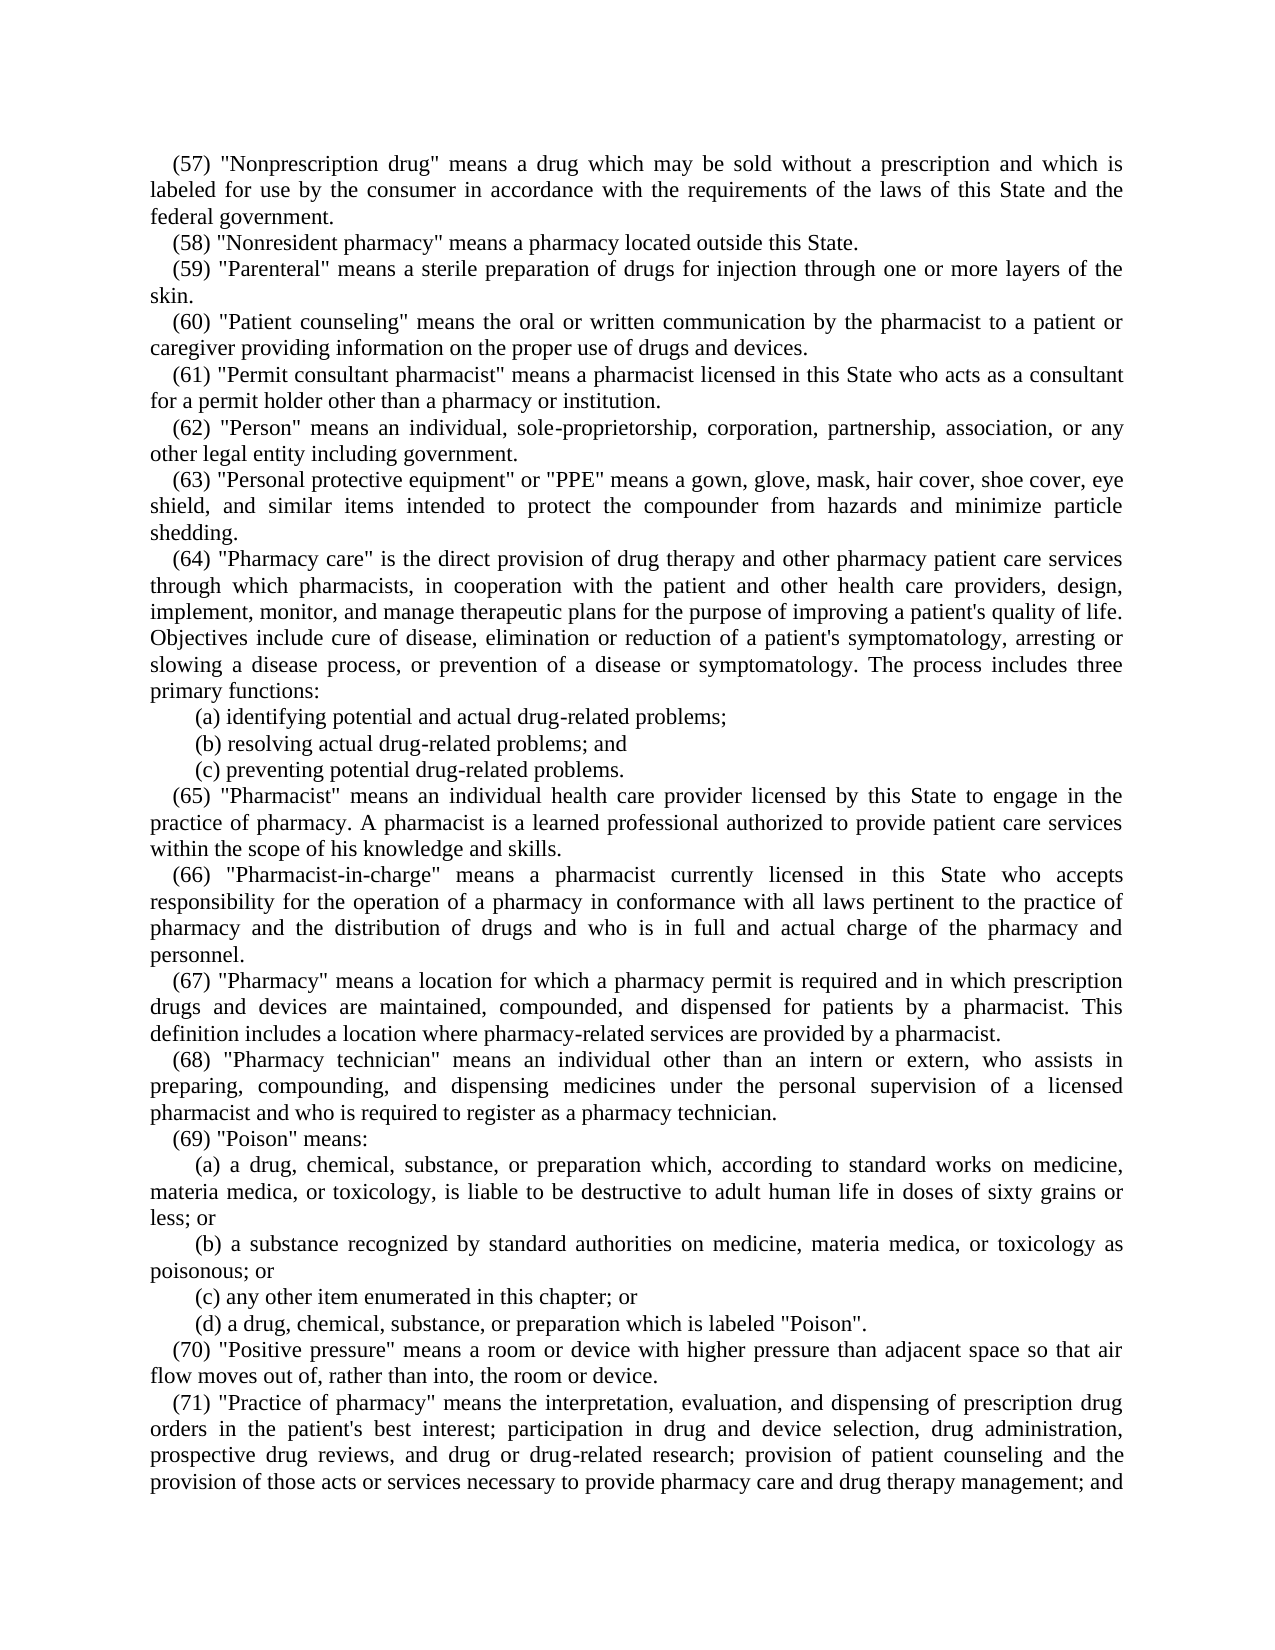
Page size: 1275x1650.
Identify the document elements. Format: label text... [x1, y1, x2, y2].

text (b) resolving actual drug-related problems; and [150, 730, 1125, 756]
text (d) a drug, chemical, substance, or preparation which is labeled "Poison". [150, 1309, 1125, 1336]
text (64) "Pharmacy care" is the direct provision of drug therapy and other pharmacy patient care services through which pharmacists, in cooperation with the patient and other health care providers, design, implement, monitor, and manage therapeutic plans for the purpose of improving a patient's quality of life. Objectives include cure of disease, elimination or reduction of a patient's symptomatology, arresting or slowing a disease process, or prevention of a disease or symptomatology. The process includes three primary functions: [150, 545, 1125, 703]
text (63) "Personal protective equipment" or "PPE" means a gown, glove, mask, hair cover, shoe cover, eye shield, and similar items intended to protect the compounder from hazards and minimize particle shedding. [150, 466, 1125, 545]
text (67) "Pharmacy" means a location for which a pharmacy permit is required and in which prescription drugs and devices are maintained, compounded, and dispensed for patients by a pharmacist. This definition includes a location where pharmacy-related services are provided by a pharmacist. [150, 967, 1125, 1046]
text (c) preventing potential drug-related problems. [150, 756, 1125, 782]
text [150, 1389, 1125, 1494]
text (61) "Permit consultant pharmacist" means a pharmacist licensed in this State who acts as a consultant for a permit holder other than a pharmacy or institution. [150, 361, 1125, 413]
text (70) "Positive pressure" means a room or device with higher pressure than adjacent space so that air flow moves out of, rather than into, the room or device. [150, 1336, 1125, 1389]
text (a) a drug, chemical, substance, or preparation which, according to standard works on medicine, materia medica, or toxicology, is liable to be destructive to adult human life in doses of sixty grains or less; or [150, 1151, 1125, 1231]
text (b) a substance recognized by standard authorities on medicine, materia medica, or toxicology as poisonous; or [150, 1231, 1125, 1283]
text (a) identifying potential and actual drug-related problems; [150, 703, 1125, 730]
text (58) "Nonresident pharmacy" means a pharmacy located outside this State. [150, 229, 1125, 255]
text (c) any other item enumerated in this chapter; or [150, 1283, 1125, 1309]
text (65) "Pharmacist" means an individual health care provider licensed by this State to engage in the practice of pharmacy. A pharmacist is a learned professional authorized to provide patient care services within the scope of his knowledge and skills. [150, 782, 1125, 862]
text (57) "Nonprescription drug" means a drug which may be sold without a prescription and which is labeled for use by the consumer in accordance with the requirements of the laws of this State and the federal government. [150, 150, 1125, 229]
text (68) "Pharmacy technician" means an individual other than an intern or extern, who assists in preparing, compounding, and dispensing medicines under the personal supervision of a licensed pharmacist and who is required to register as a pharmacy technician. [150, 1046, 1125, 1125]
text (66) "Pharmacist-in-charge" means a pharmacist currently licensed in this State who accepts responsibility for the operation of a pharmacy in conformance with all laws pertinent to the practice of pharmacy and the distribution of drugs and who is in full and actual charge of the pharmacy and personnel. [150, 862, 1125, 967]
text (69) "Poison" means: [150, 1125, 1125, 1151]
text (59) "Parenteral" means a sterile preparation of drugs for injection through one or more layers of the skin. [150, 255, 1125, 308]
text (60) "Patient counseling" means the oral or written communication by the pharmacist to a patient or caregiver providing information on the proper use of drugs and devices. [150, 308, 1125, 361]
text (62) "Person" means an individual, sole-proprietorship, corporation, partnership, association, or any other legal entity including government. [150, 413, 1125, 466]
